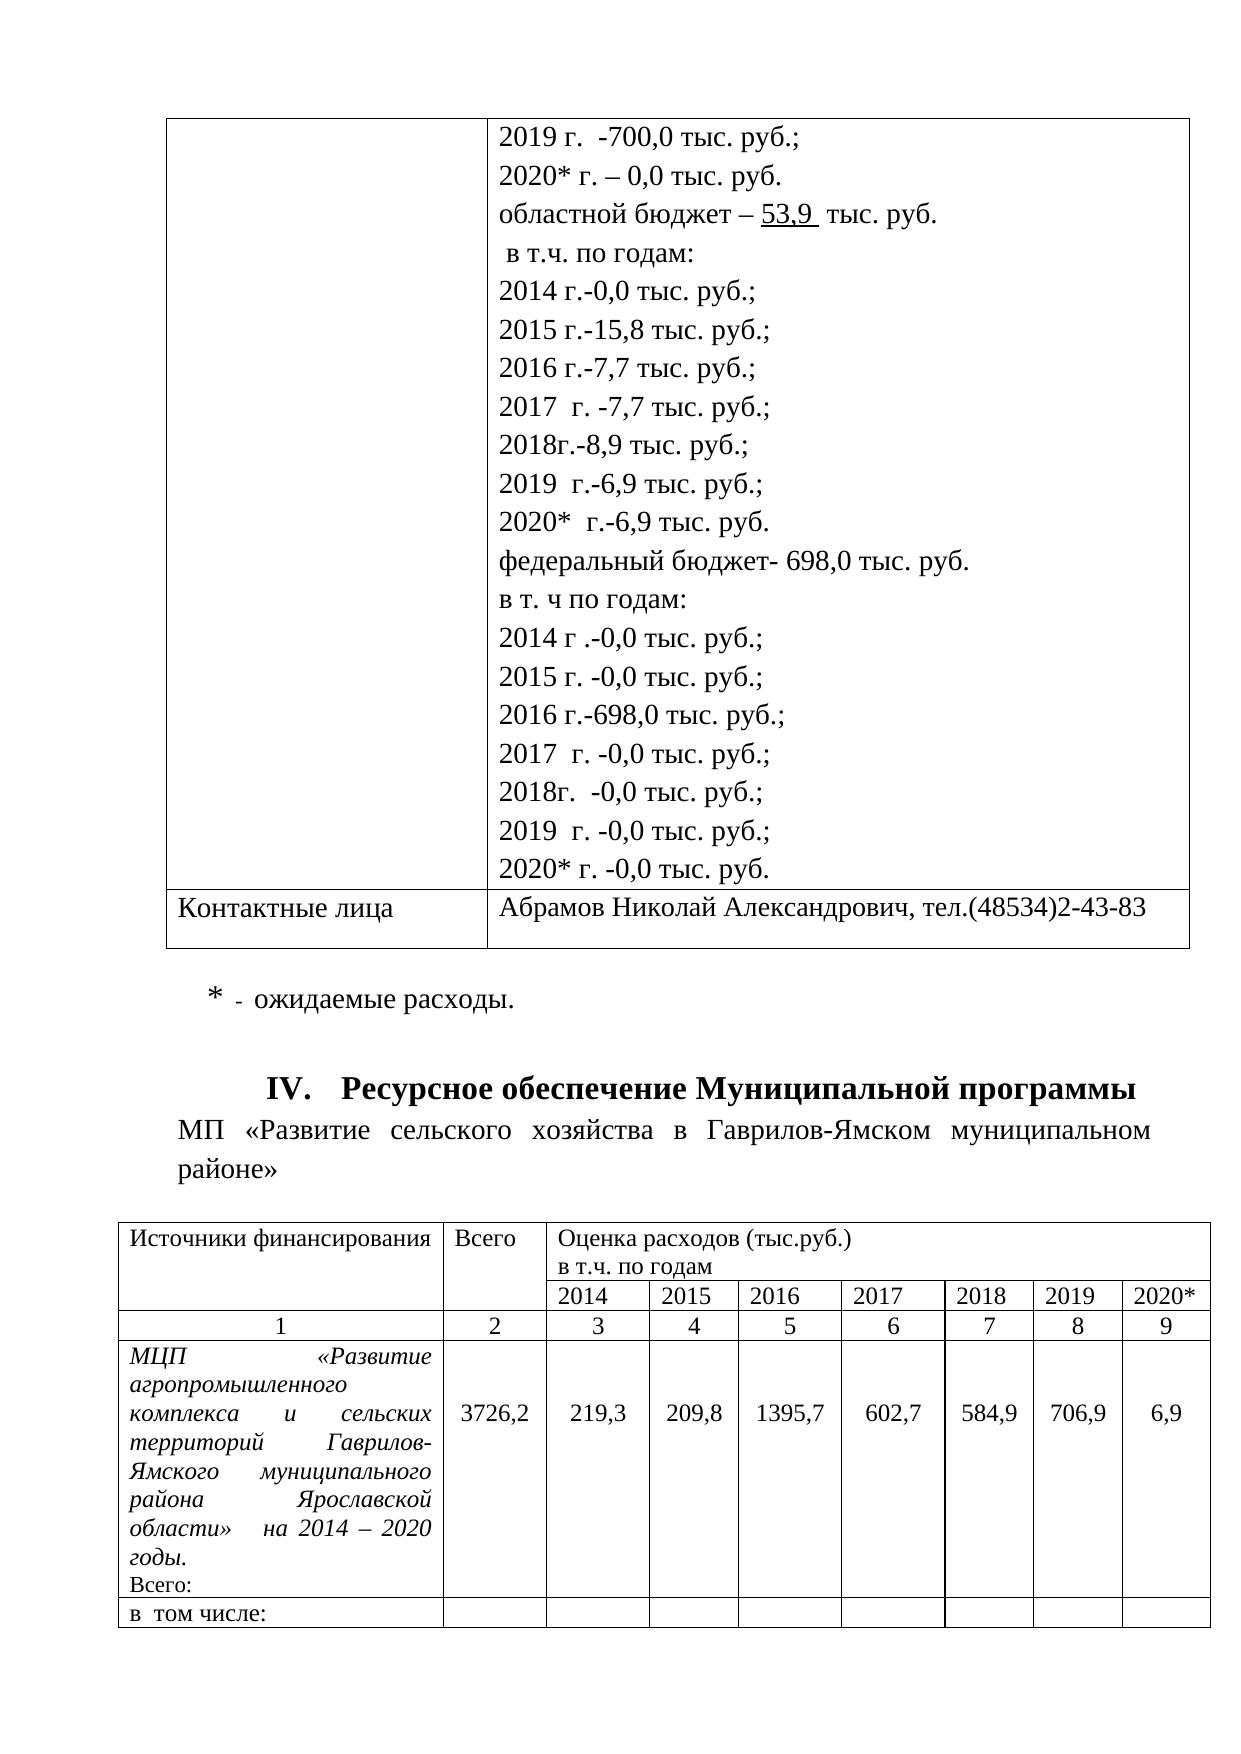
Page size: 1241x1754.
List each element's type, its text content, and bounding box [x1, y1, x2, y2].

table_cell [488, 119, 1189, 889]
table_cell Контактные лица [167, 890, 487, 948]
table_cell 706,9 [1034, 1341, 1122, 1597]
table_cell [1123, 1598, 1210, 1627]
table_cell 3 [547, 1311, 649, 1340]
table_cell 5 [739, 1311, 841, 1340]
table_cell 2019 [1034, 1281, 1122, 1310]
table_cell 219,3 [547, 1341, 649, 1597]
table_cell 209,8 [650, 1341, 738, 1597]
table_cell 602,7 [842, 1341, 944, 1597]
table_cell 9 [1123, 1311, 1210, 1340]
table_cell 6,9 [1123, 1341, 1210, 1597]
table_header Оценка расходов (тыс.руб.) в т.ч. по годам [547, 1223, 1210, 1280]
table_cell в том числе: [119, 1598, 443, 1627]
table_cell МЦП «Развитие агропромышленного комплекса и сельских территорий Гаврилов-Ямского муниципального района Ярославской области» на 2014 – 2020 годы. Всего: [119, 1341, 443, 1597]
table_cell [167, 119, 487, 889]
table_cell [1034, 1598, 1122, 1627]
table_cell 584,9 [946, 1341, 1033, 1597]
table_header Источники финансирования [119, 1223, 443, 1310]
table_cell 2 [444, 1311, 546, 1340]
table_cell 1395,7 [739, 1341, 841, 1597]
table_cell 2014 [547, 1281, 649, 1310]
table_cell Абрамов Николай Александрович, тел.(48534)2-43-83 [488, 890, 1189, 948]
table_cell 8 [1034, 1311, 1122, 1340]
table_cell 2018 [946, 1281, 1033, 1310]
text * - ожидаемые расходы. [207, 977, 1152, 1016]
table_cell 4 [650, 1311, 738, 1340]
table_cell 1 [119, 1311, 443, 1340]
table_cell [739, 1598, 841, 1627]
table_cell 6 [842, 1311, 944, 1340]
table_cell 2015 [650, 1281, 738, 1310]
table_cell [946, 1598, 1033, 1627]
table_cell [650, 1598, 738, 1627]
table_cell [444, 1598, 546, 1627]
table_cell [547, 1598, 649, 1627]
table_cell 3726,2 [444, 1341, 546, 1597]
table_cell 7 [946, 1311, 1033, 1340]
list Ресурсное обеспечение Муниципальной программы [266, 1068, 1152, 1107]
table_cell 2016 [739, 1281, 841, 1310]
table_cell [842, 1598, 944, 1627]
table_header Всего [444, 1223, 546, 1310]
text МП «Развитие сельского хозяйства в Гаврилов-Ямском муниципальном районе» [177, 1112, 1152, 1184]
table_cell 2020* [1123, 1281, 1210, 1310]
table_cell 2017 [842, 1281, 944, 1310]
